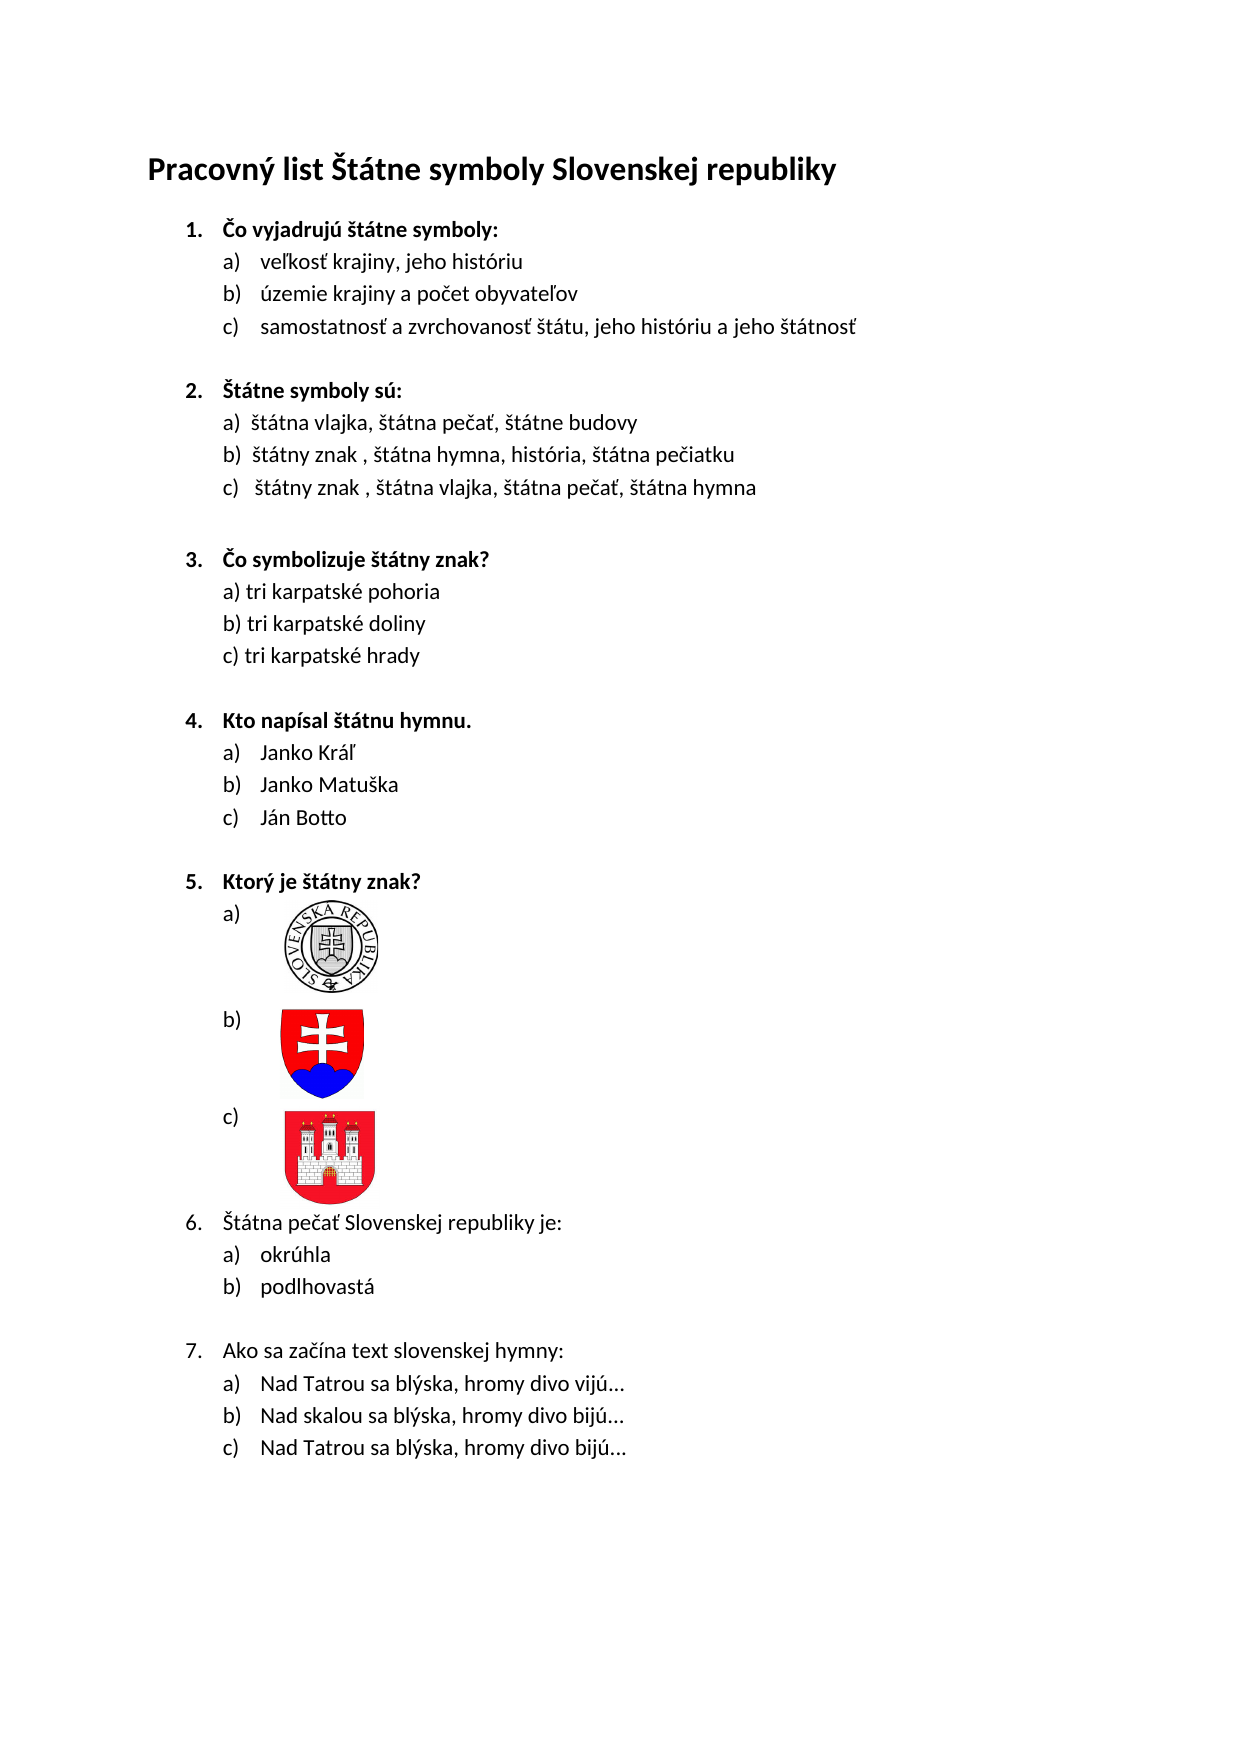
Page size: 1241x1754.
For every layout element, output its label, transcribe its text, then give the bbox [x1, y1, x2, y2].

list samostatnosť a zvrchovanosť štátu, jeho históriu a jeho štátnosť [223, 312, 1093, 340]
list Čo vyjadrujú štátne symboly: [185, 215, 1093, 243]
list a) štátna vlajka, štátna pečať, štátne budovy [223, 408, 1093, 436]
picture [279, 1106, 380, 1209]
list Ktorý je štátny znak? [185, 867, 1093, 895]
list Janko Kráľ [223, 738, 1093, 766]
picture [284, 900, 379, 993]
list Nad Tatrou sa blýska, hromy divo bijú... [223, 1433, 1093, 1461]
list Čo symbolizuje štátny znak? [185, 545, 1093, 573]
text Pracovný list Štátne symboly Slovenskej republiky [148, 148, 1093, 188]
list Štátne symboly sú: [185, 376, 1093, 404]
list Ako sa začína text slovenskej hymny: [185, 1337, 1093, 1364]
list Nad Tatrou sa blýska, hromy divo vijú... [223, 1369, 1093, 1397]
list b) tri karpatské doliny [223, 609, 1093, 637]
list Ján Botto [223, 803, 1093, 831]
list c) tri karpatské hrady [223, 642, 1093, 670]
list okrúhla [223, 1240, 1093, 1268]
list veľkosť krajiny, jeho históriu [223, 247, 1093, 275]
list územie krajiny a počet obyvateľov [223, 279, 1093, 308]
list Kto napísal štátnu hymnu. [185, 706, 1093, 734]
list Janko Matuška [223, 770, 1093, 798]
list podlhovastá [223, 1272, 1093, 1300]
list b) štátny znak , štátna hymna, história, štátna pečiatku [223, 441, 1093, 468]
list c) štátny znak , štátna vlajka, štátna pečať, štátna hymna [223, 473, 1093, 501]
list Nad skalou sa blýska, hromy divo bijú... [223, 1401, 1093, 1429]
picture [279, 1008, 364, 1099]
list Štátna pečať Slovenskej republiky je: [185, 1208, 1093, 1236]
list a) tri karpatské pohoria [223, 577, 1093, 605]
